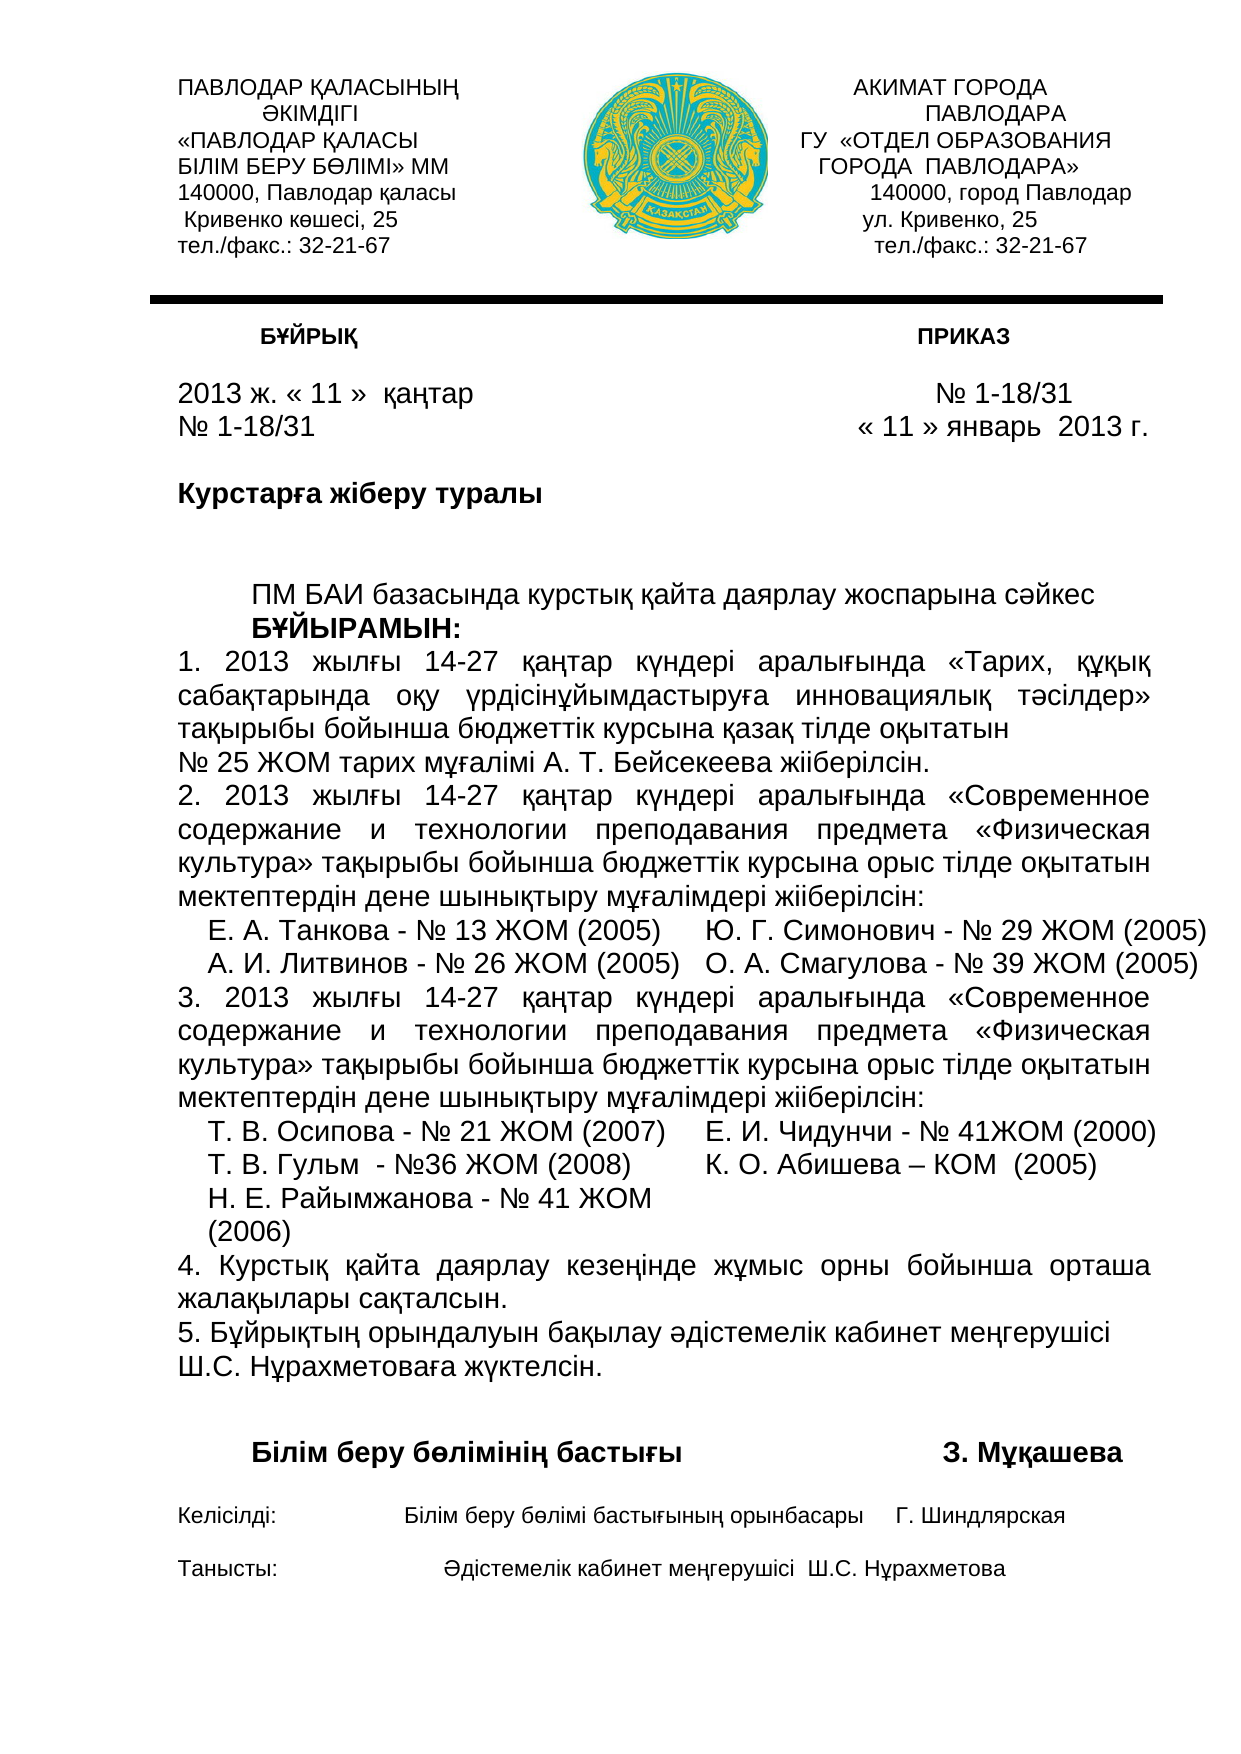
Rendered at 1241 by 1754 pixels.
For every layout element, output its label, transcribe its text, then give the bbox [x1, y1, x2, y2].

text 1. 2013 жылғы 14-27 қаңтар күндері аралығында «Тарих, құқық сабақтарында оқу үрдісінұйымдастыруға инновациялық тәсілдер» тақырыбы бойынша бюджеттік курсына қазақ тілде оқытатын [177, 644, 1152, 745]
text 2013 ж. « 11 » қаңтар № 1-18/31 [177, 376, 1152, 409]
text Ш.С. Нұрахметоваға жүктелсін. [177, 1348, 1152, 1382]
text Танысты: Әдістемелік кабинет меңгерушісі Ш.С. Нұрахметова [177, 1554, 1152, 1581]
text ПАВЛОДАР ҚАЛАСЫНЫҢ АКИМАТ ГОРОДА [177, 74, 1152, 100]
table_header Е. И. Чидунчи - № 41ЖОМ (2000) К. О. Абишева – КОМ (2005) [694, 1114, 1240, 1248]
text ӘКІМДІГІ ПАВЛОДАРА [177, 100, 1152, 127]
text 2. 2013 жылғы 14-27 қаңтар күндері аралығында «Современное содержание и технологии преподавания предмета «Физическая культура» тақырыбы бойынша бюджеттік курсына орыс тілде оқытатын мектептердін дене шынықтыру мұғалімдері жііберілсін: [177, 778, 1152, 912]
text тел./факс.: 32-21-67 тел./факс.: 32-21-67 [177, 232, 1152, 258]
text Келісілді: Білім беру бөлімі бастығының орынбасары Г. Шиндлярская [177, 1502, 1152, 1528]
text № 25 ЖОМ тарих мұғалімі А. Т. Бейсекеева жііберілсін. [177, 745, 1152, 778]
table_header Е. А. Танкова - № 13 ЖОМ (2005) А. И. Литвинов - № 26 ЖОМ (2005) [196, 913, 694, 979]
table_header Ю. Г. Симонович - № 29 ЖОМ (2005) О. А. Смагулова - № 39 ЖОМ (2005) [694, 913, 1240, 979]
text «ПАВЛОДАР ҚАЛАСЫ ГУ «ОТДЕЛ ОБРАЗОВАНИЯ [177, 127, 1152, 153]
text 4. Курстық қайта даярлау кезеңінде жұмыс орны бойынша орташа жалақылары сақталсын. [177, 1248, 1152, 1315]
text БІЛІМ БЕРУ БӨЛІМІ» ММ ГОРОДА ПАВЛОДАРА» 140000, Павлодар қаласы 140000, город Павлодар [177, 153, 1152, 206]
text БҰЙРЫҚ ПРИКАЗ [177, 323, 1152, 349]
table_header Т. В. Осипова - № 21 ЖОМ (2007) Т. В. Гульм - №36 ЖОМ (2008) Н. Е. Райымжанова - № 41 ЖОМ (2006) [196, 1114, 694, 1248]
text Білім беру бөлімінің бастығы З. Мұқашева [177, 1435, 1152, 1468]
text № 1-18/31 « 11 » январь 2013 г. [177, 409, 1152, 443]
text БҰЙЫРАМЫН: [177, 611, 1152, 644]
text 5. Бұйрықтың орындалуын бақылау әдістемелік кабинет меңгерушісі [177, 1315, 1152, 1348]
text Кривенко көшесі, 25 ул. Кривенко, 25 [177, 206, 1152, 232]
subtitle Курстарға жіберу туралы [177, 476, 1152, 510]
text 3. 2013 жылғы 14-27 қаңтар күндері аралығында «Современное содержание и технологии преподавания предмета «Физическая культура» тақырыбы бойынша бюджеттік курсына орыс тілде оқытатын мектептердін дене шынықтыру мұғалімдері жііберілсін: [177, 979, 1152, 1114]
text ПМ БАИ базасында курстық қайта даярлау жоспарына сәйкес [177, 577, 1152, 611]
